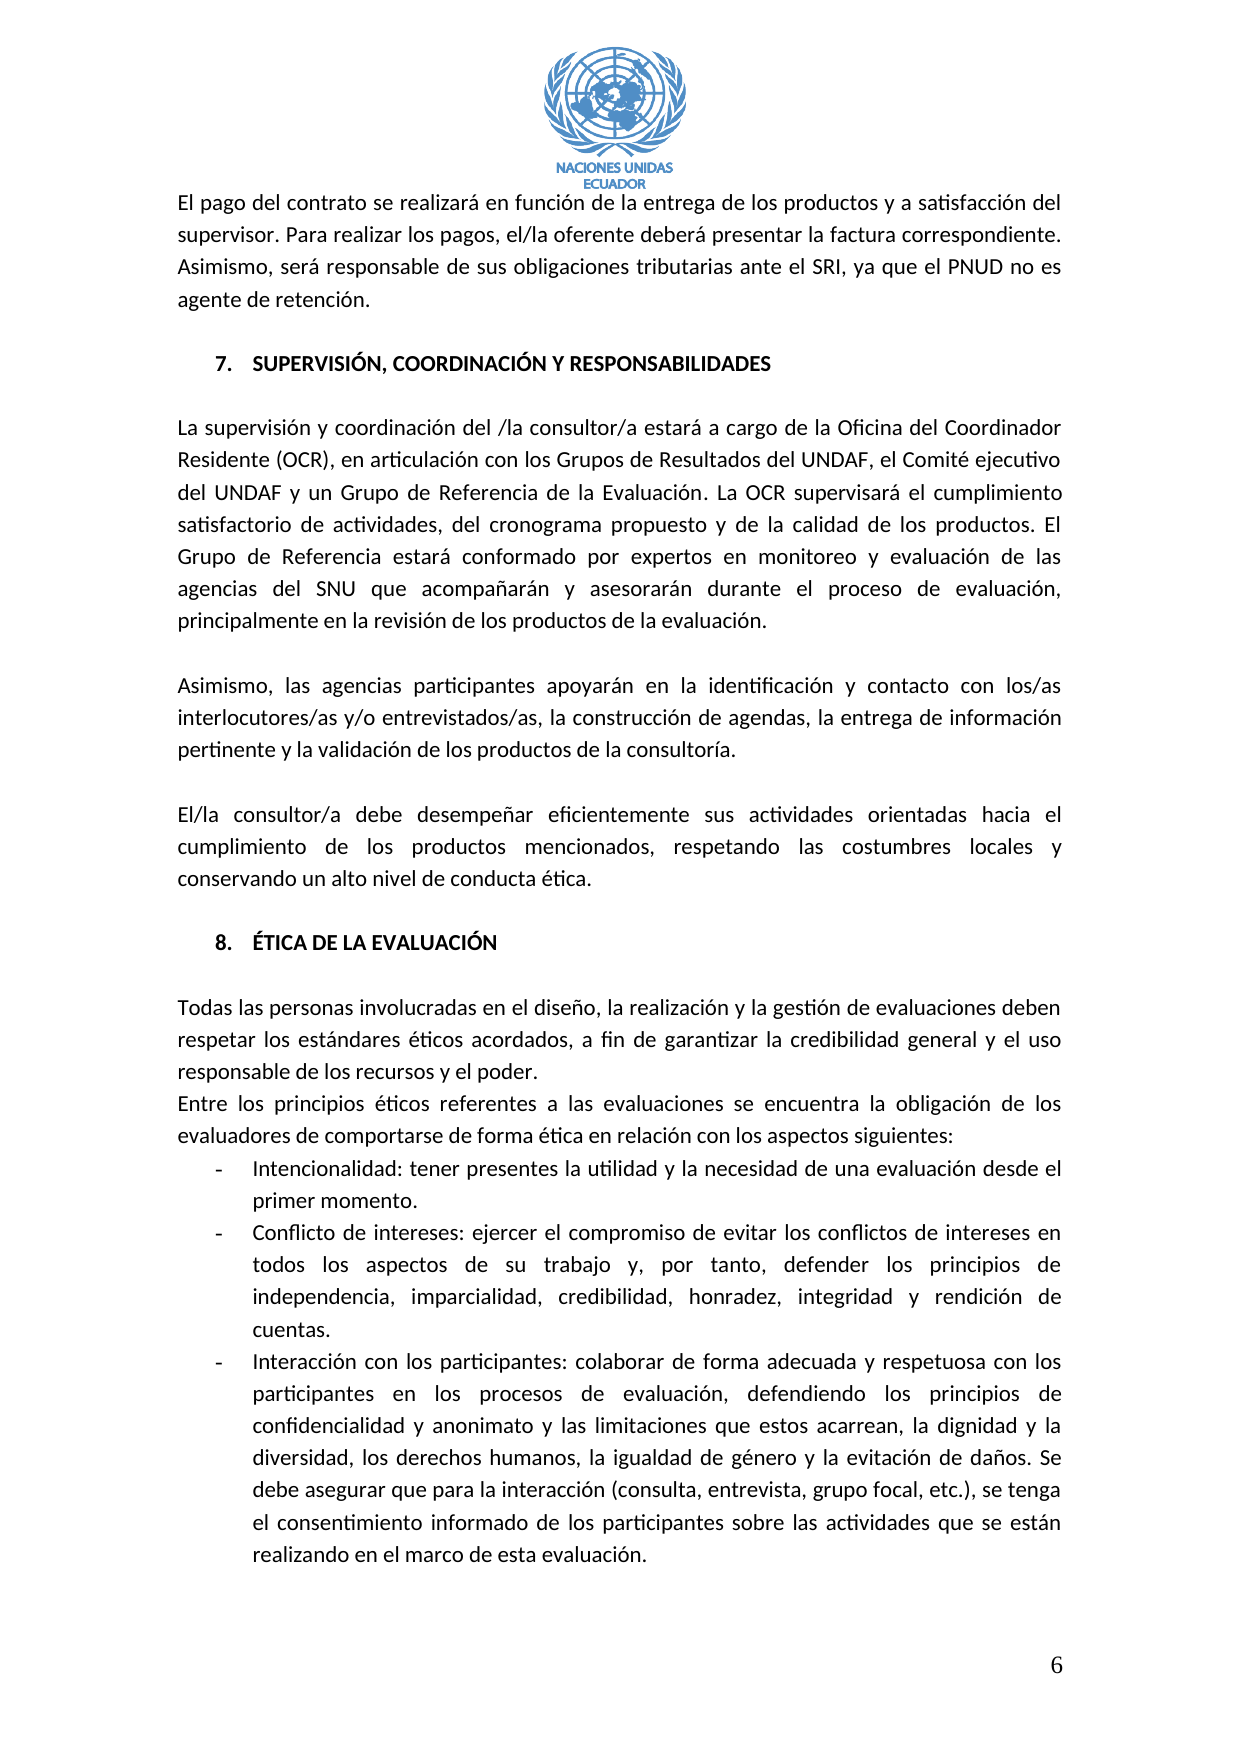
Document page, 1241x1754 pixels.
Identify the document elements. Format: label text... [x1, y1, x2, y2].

list ÉTICA DE LA EVALUACIÓN [215, 928, 1063, 956]
text La supervisión y coordinación del /la consultor/a estará a cargo de la Oficina del Coordinador Residente (OCR), en articulación con los Grupos de Resultados del UNDAF, el Comité ejecutivo del UNDAF y un Grupo de Referencia de la Evaluación. La OCR supervisará el cumplimiento satisfactorio de actividades, del cronograma propuesto y de la calidad de los productos. El Grupo de Referencia estará conformado por expertos en monitoreo y evaluación de las agencias del SNU que acompañarán y asesorarán durante el proceso de evaluación, principalmente en la revisión de los productos de la evaluación. [177, 413, 1063, 634]
list Intencionalidad: tener presentes la utilidad y la necesidad de una evaluación desde el primer momento. [215, 1154, 1063, 1214]
text Todas las personas involucradas en el diseño, la realización y la gestión de evaluaciones deben respetar los estándares éticos acordados, a fin de garantizar la credibilidad general y el uso responsable de los recursos y el poder. [177, 993, 1063, 1085]
list Interacción con los participantes: colaborar de forma adecuada y respetuosa con los participantes en los procesos de evaluación, defendiendo los principios de confidencialidad y anonimato y las limitaciones que estos acarrean, la dignidad y la diversidad, los derechos humanos, la igualdad de género y la evitación de daños. Se debe asegurar que para la interacción (consulta, entrevista, grupo focal, etc.), se tenga el consentimiento informado de los participantes sobre las actividades que se están realizando en el marco de esta evaluación. [215, 1347, 1063, 1568]
text Entre los principios éticos referentes a las evaluaciones se encuentra la obligación de los evaluadores de comportarse de forma ética en relación con los aspectos siguientes: [177, 1089, 1063, 1149]
list Conflicto de intereses: ejercer el compromiso de evitar los conflictos de intereses en todos los aspectos de su trabajo y, por tanto, defender los principios de independencia, imparcialidad, credibilidad, honradez, integridad y rendición de cuentas. [215, 1218, 1063, 1343]
text El pago del contrato se realizará en función de la entrega de los productos y a satisfacción del supervisor. Para realizar los pagos, el/la oferente deberá presentar la factura correspondiente. Asimismo, será responsable de sus obligaciones tributarias ante el SRI, ya que el PNUD no es agente de retención. [177, 188, 1063, 313]
text Asimismo, las agencias participantes apoyarán en la identificación y contacto con los/as interlocutores/as y/o entrevistados/as, la construcción de agendas, la entrega de información pertinente y la validación de los productos de la consultoría. [177, 671, 1063, 763]
picture [544, 44, 696, 189]
list SUPERVISIÓN, COORDINACIÓN Y RESPONSABILIDADES [215, 349, 1063, 377]
text El/la consultor/a debe desempeñar eficientemente sus actividades orientadas hacia el cumplimiento de los productos mencionados, respetando las costumbres locales y conservando un alto nivel de conducta ética. [177, 800, 1063, 892]
